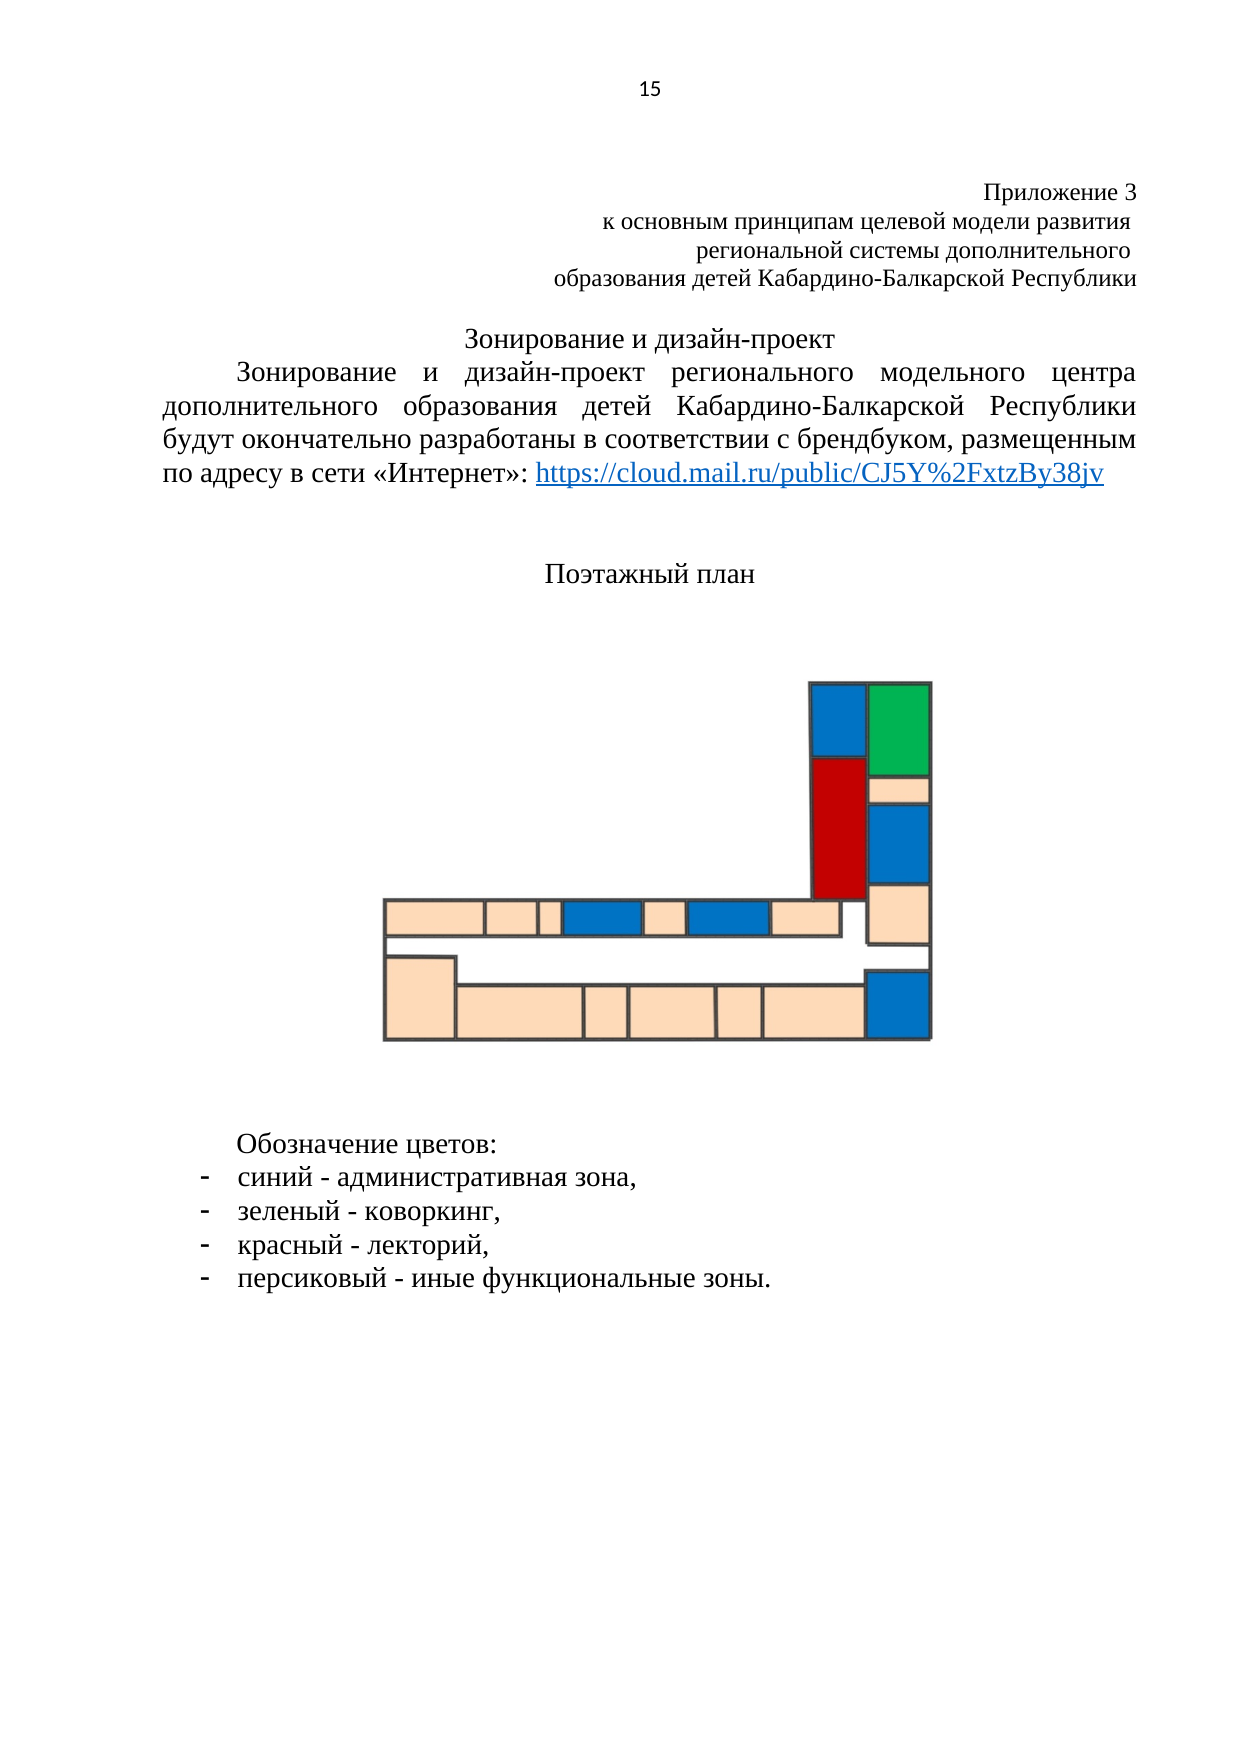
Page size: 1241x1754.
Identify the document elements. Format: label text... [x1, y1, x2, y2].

list синий - административная зона, [200, 1159, 1137, 1193]
picture [360, 673, 1022, 1046]
text Обозначение цветов: [162, 1126, 1137, 1159]
list красный - лекторий, [200, 1227, 1137, 1260]
text Зонирование и дизайн-проект [162, 321, 1137, 354]
text Поэтажный план [162, 556, 1137, 589]
list персиковый - иные функциональные зоны. [200, 1260, 1137, 1294]
text Зонирование и дизайн-проект регионального модельного центра дополнительного образования детей Кабардино-Балкарской Республики будут окончательно разработаны в соответствии с брендбуком, размещенным по адресу в сети «Интернет»: https://cloud.mail.ru/public/CJ5Y%2FxtzBy38jv [162, 354, 1137, 489]
text Приложение 3 [162, 177, 1137, 206]
list зеленый - коворкинг, [200, 1193, 1137, 1227]
text к основным принципам целевой модели развития региональной системы дополнительного образования детей Кабардино-Балкарской Республики [162, 206, 1137, 292]
